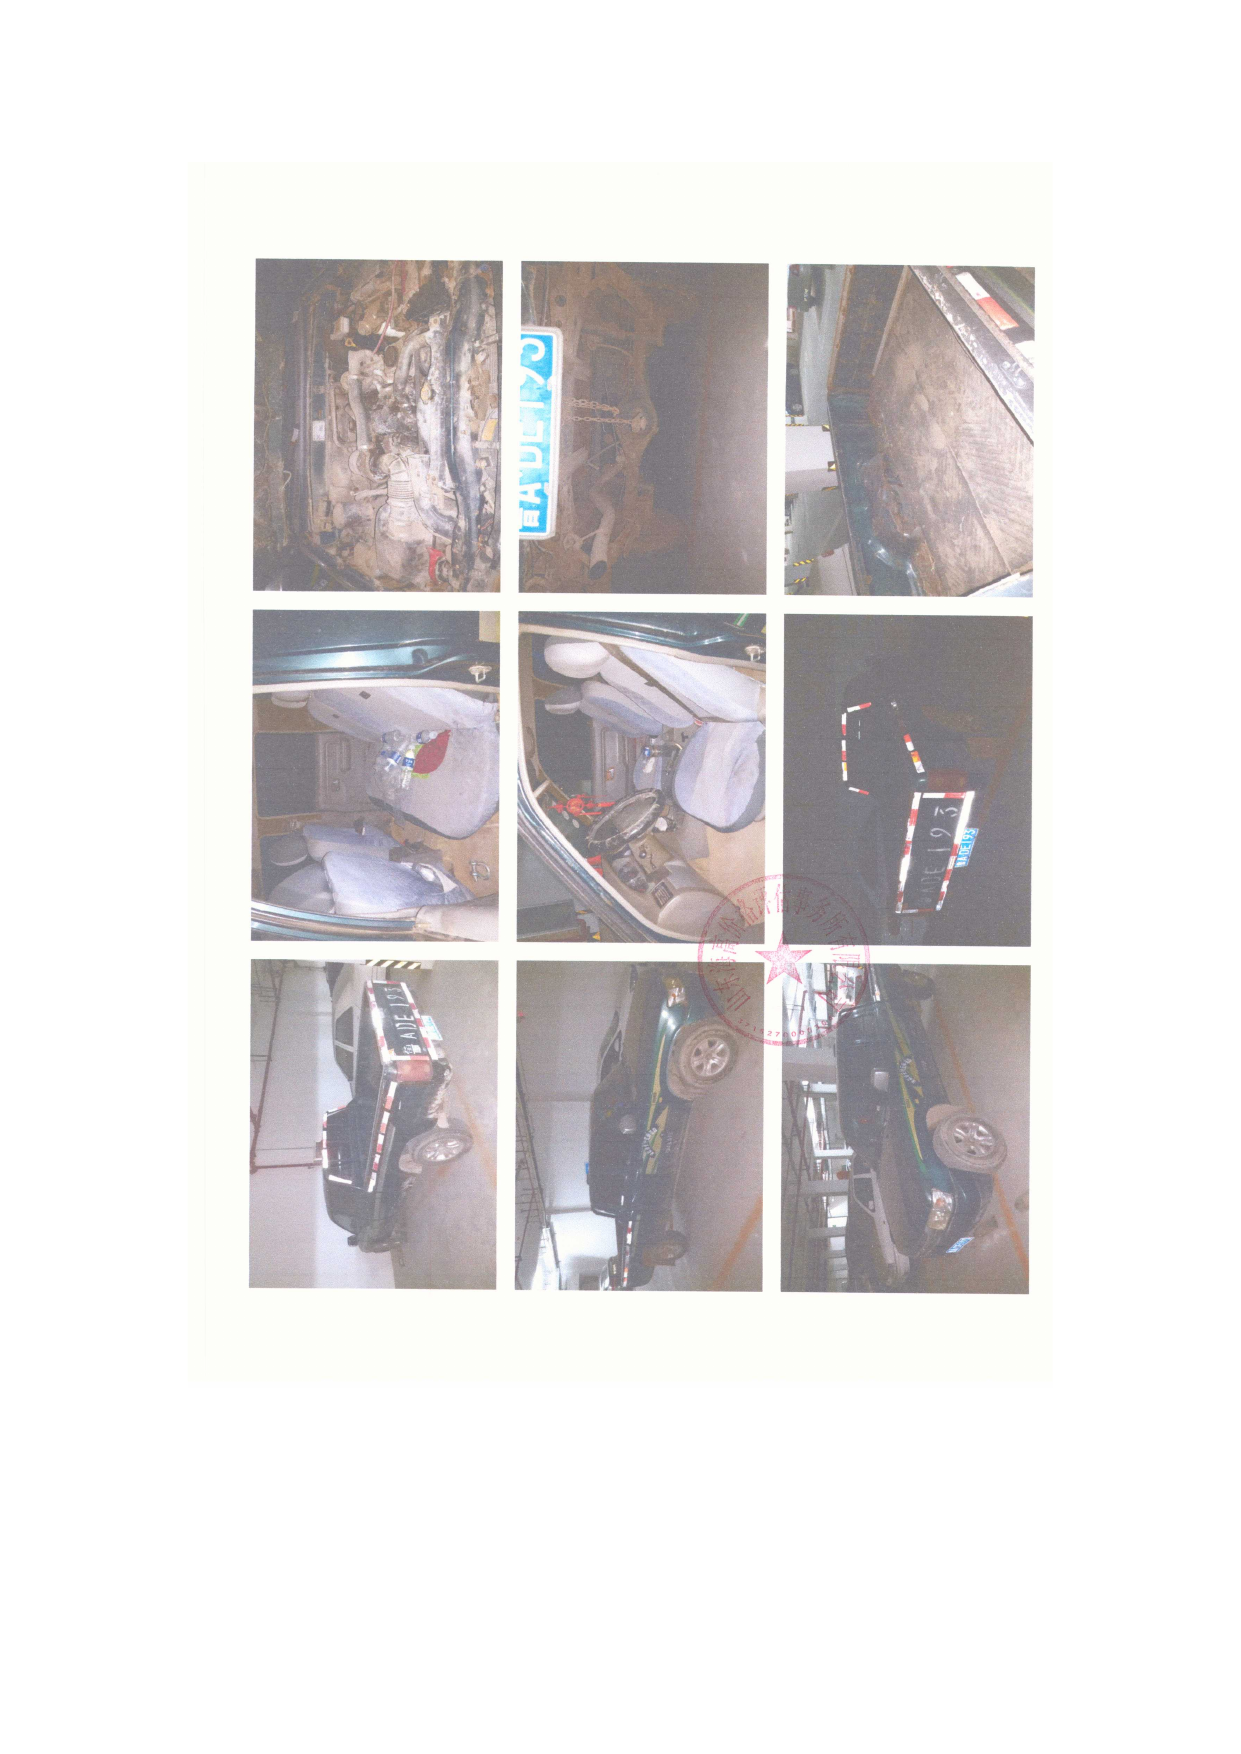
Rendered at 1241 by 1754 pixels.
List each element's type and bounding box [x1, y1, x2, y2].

picture [187, 162, 1053, 1388]
